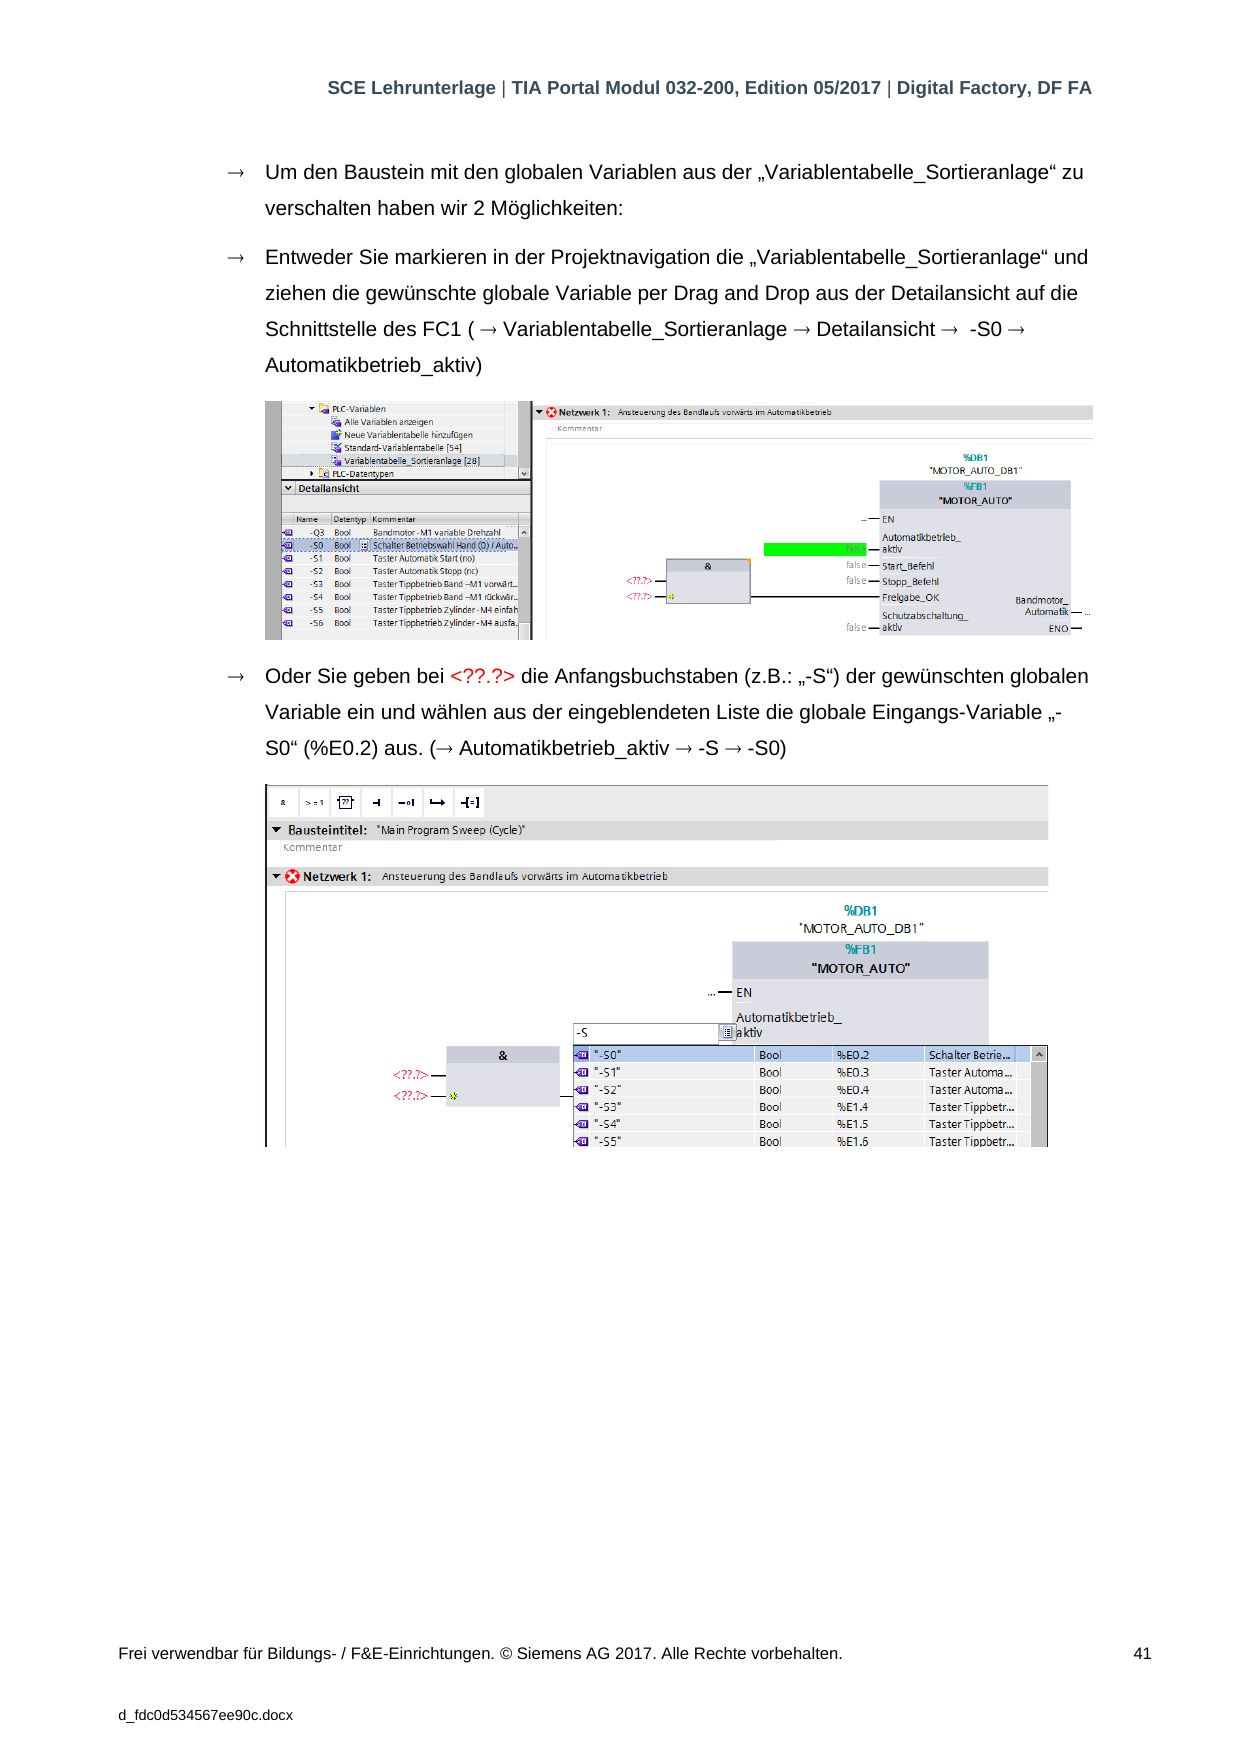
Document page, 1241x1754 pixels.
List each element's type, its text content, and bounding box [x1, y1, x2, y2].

text Oder Sie geben bei <??.?> die Anfangsbuchstaben (z.B.: „-S“) der gewünschten globalen Variable ein und wählen aus der eingeblendeten Liste die globale Eingangs-Variable „-S0“ (%E0.2) aus. ( Automatikbetrieb_aktiv -S -S0) [227, 664, 1092, 760]
text Um den Baustein mit den globalen Variablen aus der „Variablentabelle_Sortieranlage“ zu verschalten haben wir 2 Möglichkeiten: [227, 160, 1092, 220]
text Entweder Sie markieren in der Projektnavigation die „Variablentabelle_Sortieranlage“ und ziehen die gewünschte globale Variable per Drag and Drop aus der Detailansicht auf die Schnittstelle des FC1 ( Variablentabelle_Sortieranlage Detailansicht -S0 Automatikbetrieb_aktiv) [227, 245, 1092, 377]
picture [265, 784, 1049, 1147]
picture [265, 401, 1094, 640]
